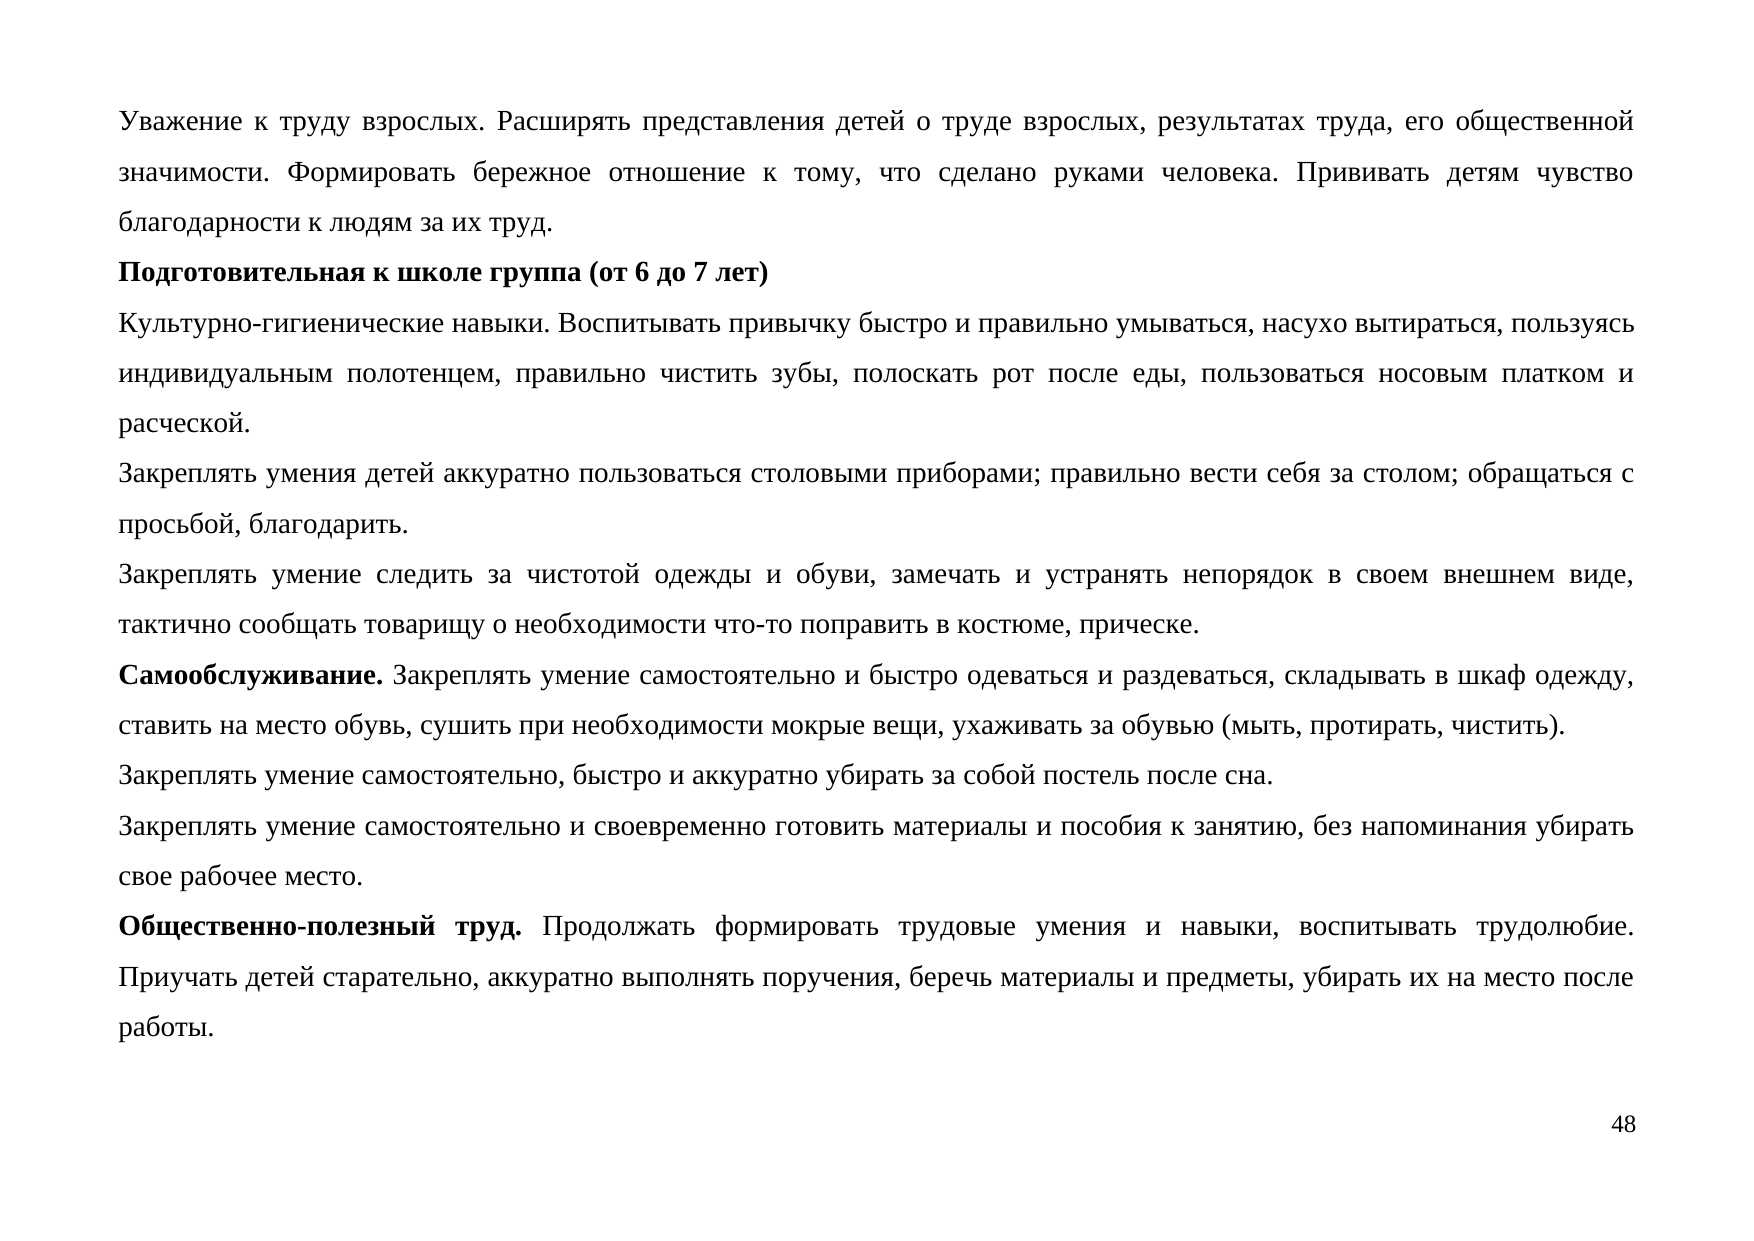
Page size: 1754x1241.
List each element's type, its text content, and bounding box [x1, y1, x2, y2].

text Закреплять умение следить за чистотой одежды и обуви, замечать и устранять непорядок в своем внешнем виде, тактично сообщать товарищу о необходимости что-то поправить в костюме, прическе. [118, 556, 1636, 640]
text Закреплять умение самостоятельно, быстро и аккуратно убирать за собой постель после сна. [118, 757, 1636, 791]
text Закреплять умения детей аккуратно пользоваться столовыми приборами; правильно вести себя за столом; обращаться с просьбой, благодарить. [118, 456, 1636, 539]
text Закреплять умение самостоятельно и своевременно готовить материалы и пособия к занятию, без напоминания убирать свое рабочее место. [118, 808, 1636, 892]
text Уважение к труду взрослых. Расширять представления детей о труде взрослых, результатах труда, его общественной значимости. Формировать бережное отношение к тому, что сделано руками человека. Прививать детям чувство благодарности к людям за их труд. [118, 103, 1636, 238]
text Самообслуживание. Закреплять умение самостоятельно и быстро одеваться и раздеваться, складывать в шкаф одежду, ставить на место обувь, сушить при необходимости мокрые вещи, ухаживать за обувью (мыть, протирать, чистить). [118, 657, 1636, 741]
text Подготовительная к школе группа (от 6 до 7 лет) [118, 254, 1636, 288]
text Культурно-гигиенические навыки. Воспитывать привычку быстро и правильно умываться, насухо вытираться, пользуясь индивидуальным полотенцем, правильно чистить зубы, полоскать рот после еды, пользоваться носовым платком и расческой. [118, 305, 1636, 439]
text Общественно-полезный труд. Продолжать формировать трудовые умения и навыки, воспитывать трудолюбие. Приучать детей старательно, аккуратно выполнять поручения, беречь материалы и предметы, убирать их на место после работы. [118, 908, 1636, 1043]
